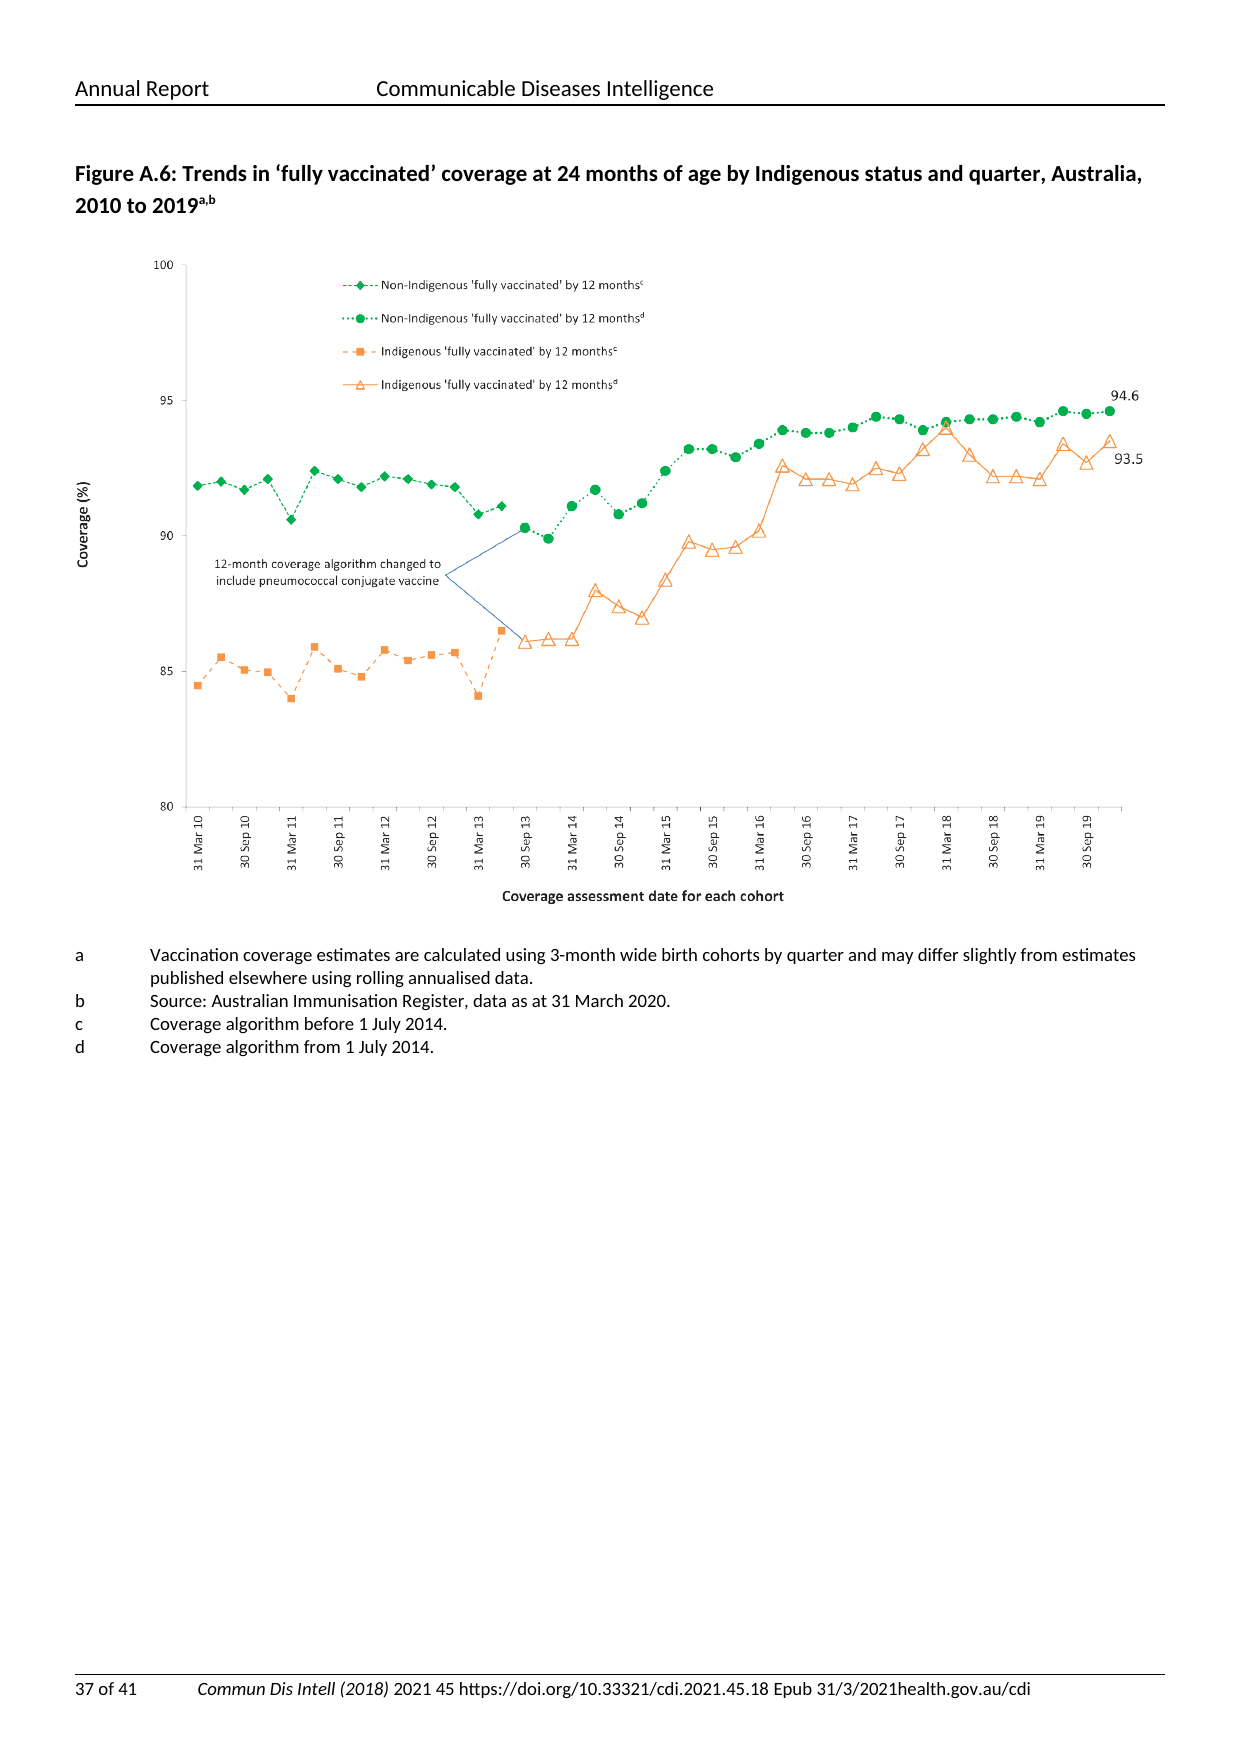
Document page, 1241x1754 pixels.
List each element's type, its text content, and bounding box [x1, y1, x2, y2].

text d Coverage algorithm from 1 July 2014. [75, 1035, 1165, 1058]
text a Vaccination coverage estimates are calculated using 3-month wide birth cohorts by quarter and may differ slightly from estimates published elsewhere using rolling annualised data. [75, 943, 1165, 989]
text Figure A.6: Trends in ‘fully vaccinated’ coverage at 24 months of age by Indigenous status and quarter, Australia, 2010 to 2019a,b [75, 159, 1165, 219]
picture [75, 252, 1148, 910]
text c Coverage algorithm before 1 July 2014. [75, 1012, 1165, 1035]
text b Source: Australian Immunisation Register, data as at 31 March 2020. [75, 989, 1165, 1012]
